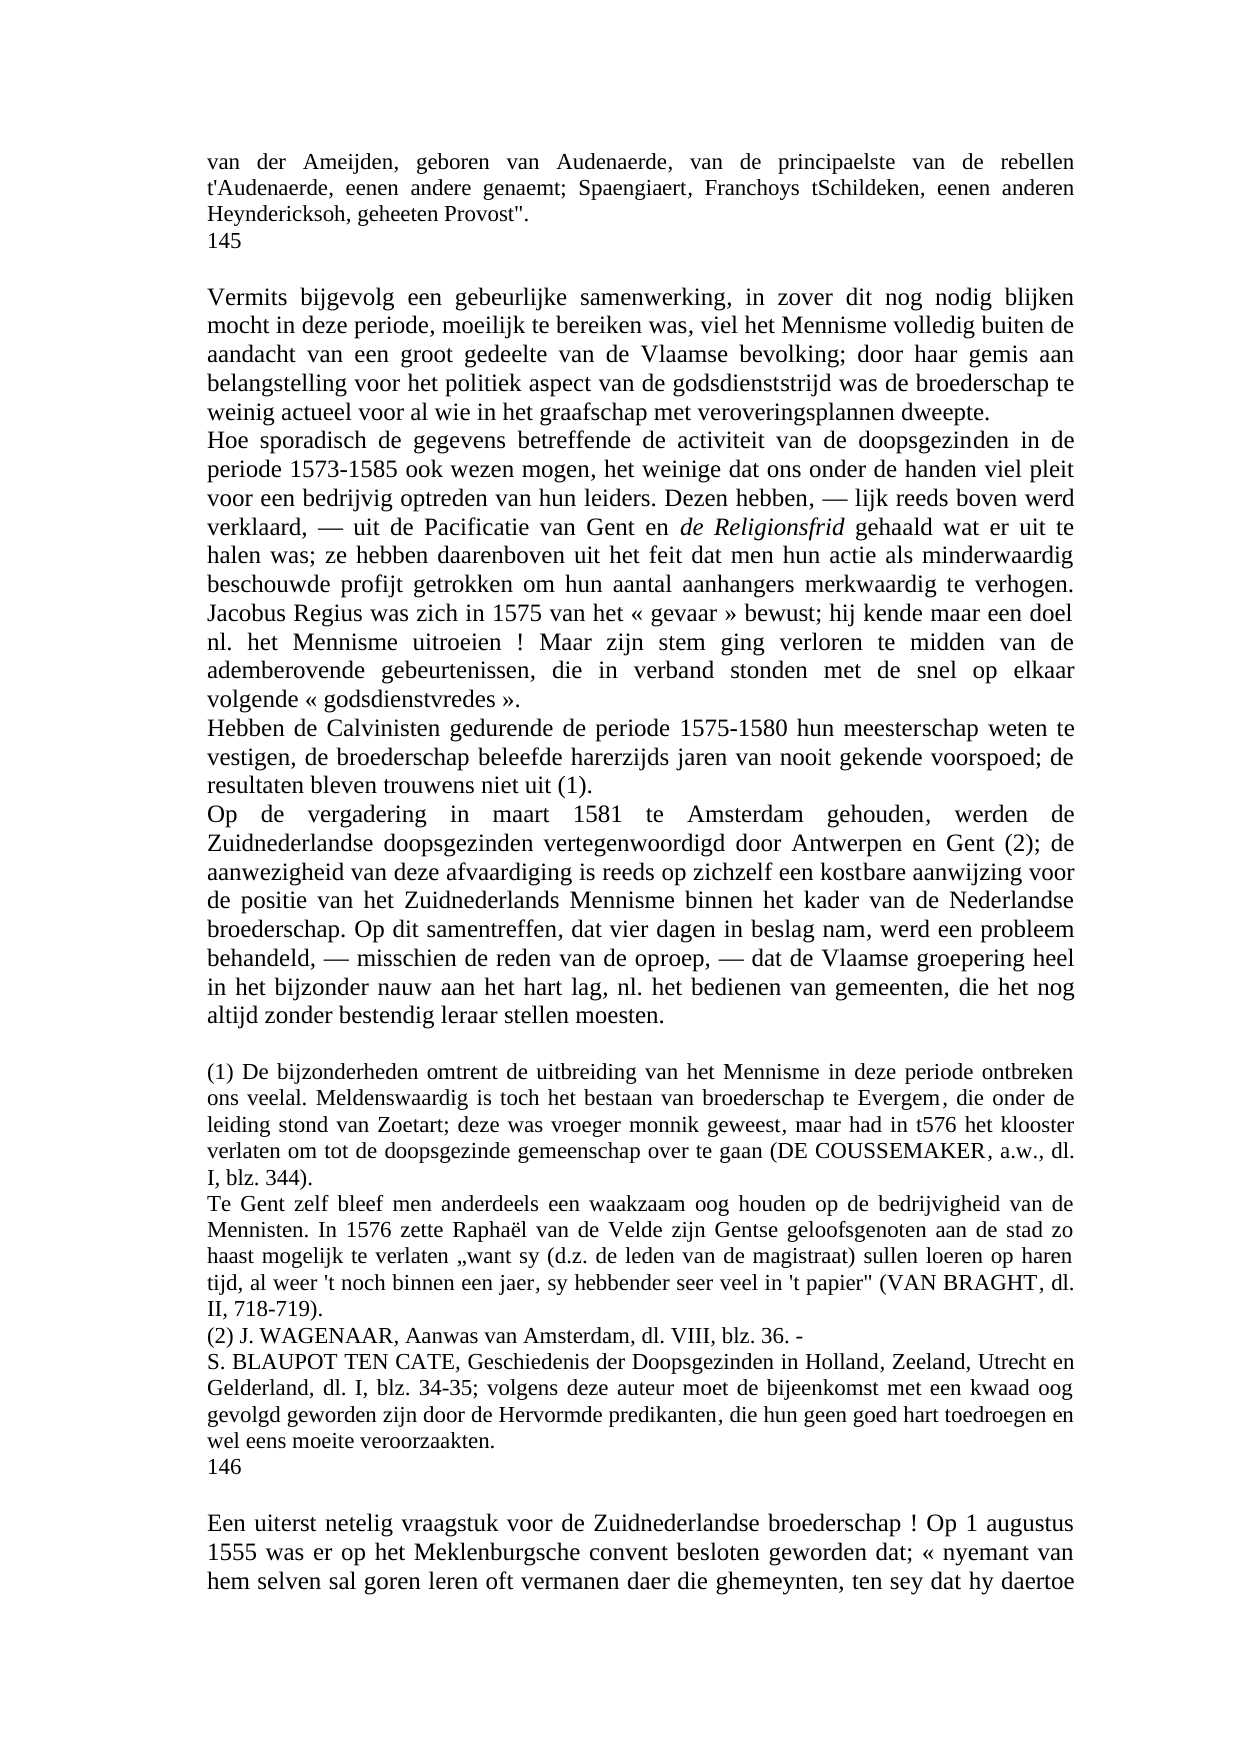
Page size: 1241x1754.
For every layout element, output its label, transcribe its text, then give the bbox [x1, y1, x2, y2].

text Hoe sporadisch de gegevens betreffende de activiteit van de doopsgezinden in de periode 1573-1585 ook wezen mogen, het weinige dat ons onder de handen viel pleit voor een bedrijvig optreden van hun leiders. Dezen hebben, — lijk reeds boven werd verklaard, — uit de Pacificatie van Gent en de Religionsfrid gehaald wat er uit te halen was; ze hebben daarenboven uit het feit dat men hun actie als minderwaardig beschouwde profijt getrokken om hun aantal aanhangers merkwaardig te verhogen. Jacobus Regius was zich in 1575 van het « gevaar » bewust; hij kende maar een doel nl. het Mennisme uitroeien ! Maar zijn stem ging verloren te midden van de ademberovende gebeurtenissen, die in verband stonden met de snel op elkaar volgende « godsdienstvredes ». [207, 426, 1075, 713]
text S. BLAUPOT TEN CATE, Geschiedenis der Doopsgezinden in Holland, Zeeland, Utrecht en Gelderland, dl. I, blz. 34-35; volgens deze auteur moet de bijeenkomst met een kwaad oog gevolgd geworden zijn door de Hervormde predikanten, die hun geen goed hart toedroegen en wel eens moeite veroorzaakten. [207, 1348, 1075, 1453]
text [207, 148, 1075, 227]
text (1) De bijzonderheden omtrent de uitbreiding van het Mennisme in deze periode ontbreken ons veelal. Meldenswaardig is toch het bestaan van broederschap te Evergem, die onder de leiding stond van Zoetart; deze was vroeger monnik geweest, maar had in t576 het klooster verlaten om tot de doopsgezinde gemeenschap over te gaan (DE COUSSEMAKER, a.w., dl. I, blz. 344). [207, 1058, 1075, 1190]
text Op de vergadering in maart 1581 te Amsterdam gehouden, werden de Zuidnederlandse doopsgezinden vertegenwoordigd door Antwerpen en Gent (2); de aanwezigheid van deze afvaardiging is reeds op zichzelf een kostbare aanwijzing voor de positie van het Zuidnederlands Mennisme binnen het kader van de Nederlandse broederschap. Op dit samentreffen, dat vier dagen in beslag nam, werd een probleem behandeld, — misschien de reden van de oproep, — dat de Vlaamse groepering heel in het bijzonder nauw aan het hart lag, nl. het bedienen van gemeenten, die het nog altijd zonder bestendig leraar stellen moesten. [207, 799, 1075, 1029]
text 146 [207, 1453, 1075, 1480]
text 145 [207, 227, 1075, 253]
text Vermits bijgevolg een gebeurlijke samenwerking, in zover dit nog nodig blijken mocht in deze periode, moeilijk te bereiken was, viel het Mennisme volledig buiten de aandacht van een groot gedeelte van de Vlaamse bevolking; door haar gemis aan belangstelling voor het politiek aspect van de godsdienststrijd was de broederschap te weinig actueel voor al wie in het graafschap met veroveringsplannen dweepte. [207, 282, 1075, 426]
text Hebben de Calvinisten gedurende de periode 1575-1580 hun meesterschap weten te vestigen, de broederschap beleefde harerzijds jaren van nooit gekende voorspoed; de resultaten bleven trouwens niet uit (1). [207, 713, 1075, 799]
text (2) J. WAGENAAR, Aanwas van Amsterdam, dl. VIII, blz. 36. - [207, 1322, 1075, 1348]
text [207, 1508, 1075, 1595]
text Te Gent zelf bleef men anderdeels een waakzaam oog houden op de bedrijvigheid van de Mennisten. In 1576 zette Raphaël van de Velde zijn Gentse geloofsgenoten aan de stad zo haast mogelijk te verlaten „want sy (d.z. de leden van de magistraat) sullen loeren op haren tijd, al weer 't noch binnen een jaer, sy hebbender seer veel in 't papier" (VAN BRAGHT, dl. II, 718-719). [207, 1190, 1075, 1322]
